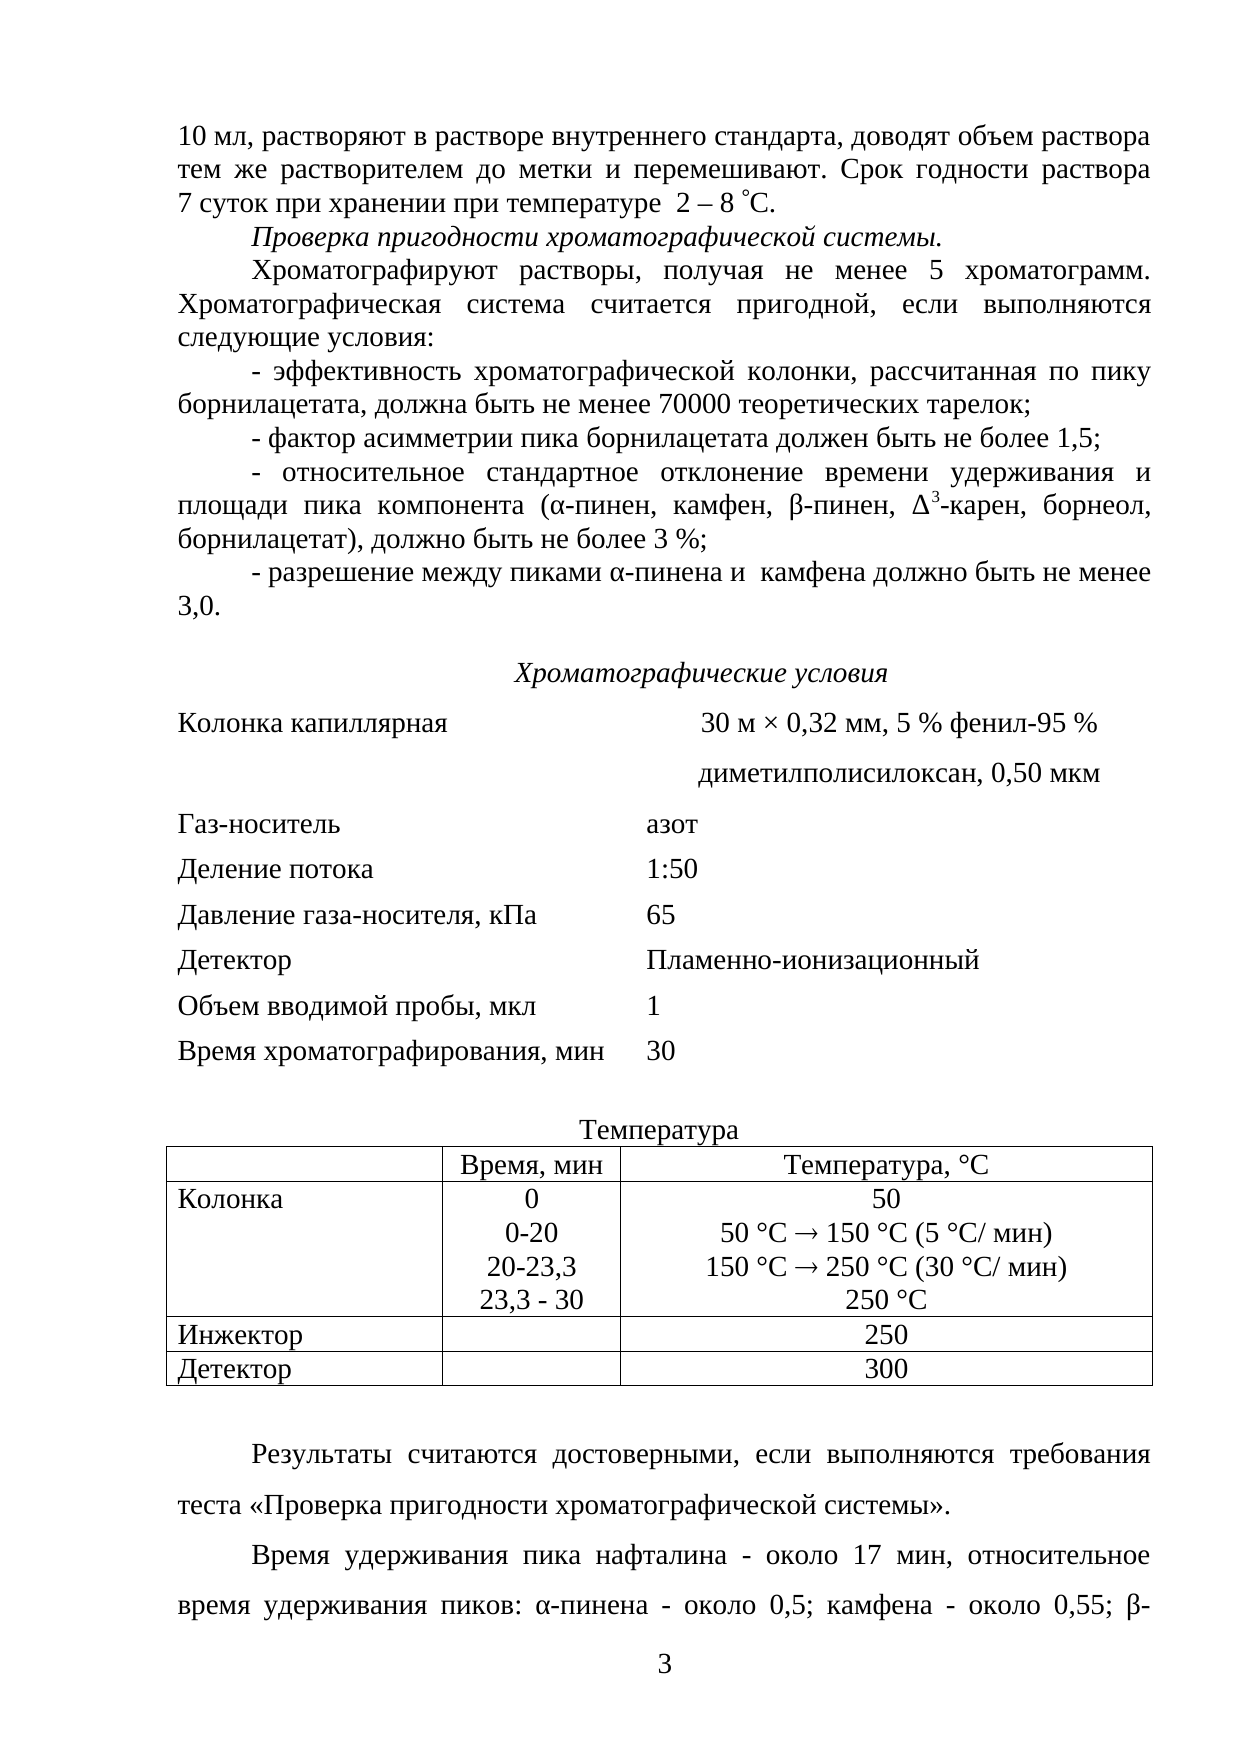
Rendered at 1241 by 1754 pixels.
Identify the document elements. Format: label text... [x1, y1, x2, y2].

table_cell Температура, °C [621, 1147, 1152, 1181]
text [177, 1537, 1152, 1621]
text - фактор асимметрии пика борнилацетата должен быть не более 1,5; [177, 420, 1152, 454]
table_cell Детектор [166, 942, 635, 988]
text Результаты считаются достоверными, если выполняются требования теста «Проверка пригодности хроматографической системы». [177, 1436, 1152, 1520]
table_cell 30 [635, 1033, 1152, 1079]
table_cell Пламенно-ионизационный [635, 942, 1152, 988]
table_cell 250 [621, 1317, 1152, 1351]
text Хроматографируют растворы, получая не менее 5 хроматограмм. Хроматографическая система считается пригодной, если выполняются следующие условия: [177, 252, 1152, 353]
table_cell Температура [166, 1079, 1152, 1146]
text Хроматографические условия [177, 655, 1152, 688]
table_cell Колонка [167, 1182, 442, 1316]
table_cell [443, 1352, 620, 1385]
table_cell 1 [635, 988, 1152, 1033]
table_cell 65 [635, 897, 1152, 942]
text - относительное стандартное отклонение времени удерживания и площади пика компонента (α-пинен, камфен, β-пинен, Δ3-карен, борнеол, борнилацетат), должно быть не более 3 %; [177, 454, 1152, 554]
table_cell Время, мин [443, 1147, 620, 1181]
table_cell [167, 1147, 442, 1181]
text Проверка пригодности хроматографической системы. [177, 219, 1152, 252]
table_cell [443, 1317, 620, 1351]
table_header 30 м × 0,32 мм, 5 % фенил-95 % диметилполисилоксан, 0,50 мкм [635, 705, 1152, 806]
table_cell 300 [621, 1352, 1152, 1385]
table_cell Деление потока [166, 851, 635, 897]
table_cell 0 0-20 20-23,3 23,3 - 30 [443, 1182, 620, 1316]
table_cell Время хроматографирования, мин [166, 1033, 635, 1079]
table_cell Инжектор [167, 1317, 442, 1351]
table_cell 50 50 °С 150 °С (5 °С/ мин) 150 °С 250 °С (30 °С/ мин) 250 °С [621, 1182, 1152, 1316]
table_cell азот [635, 806, 1152, 851]
table_header Колонка капиллярная [166, 705, 635, 806]
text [177, 118, 1152, 219]
table_cell Объем вводимой пробы, мкл [166, 988, 635, 1033]
table_cell Детектор [167, 1352, 442, 1385]
text - эффективность хроматографической колонки, рассчитанная по пику борнилацетата, должна быть не менее 70000 теоретических тарелок; [177, 353, 1152, 420]
table_cell 1:50 [635, 851, 1152, 897]
table_cell Газ-носитель [166, 806, 635, 851]
table_cell Давление газа-носителя, кПа [166, 897, 635, 942]
text - разрешение между пиками α-пинена и камфена должно быть не менее 3,0. [177, 554, 1152, 621]
